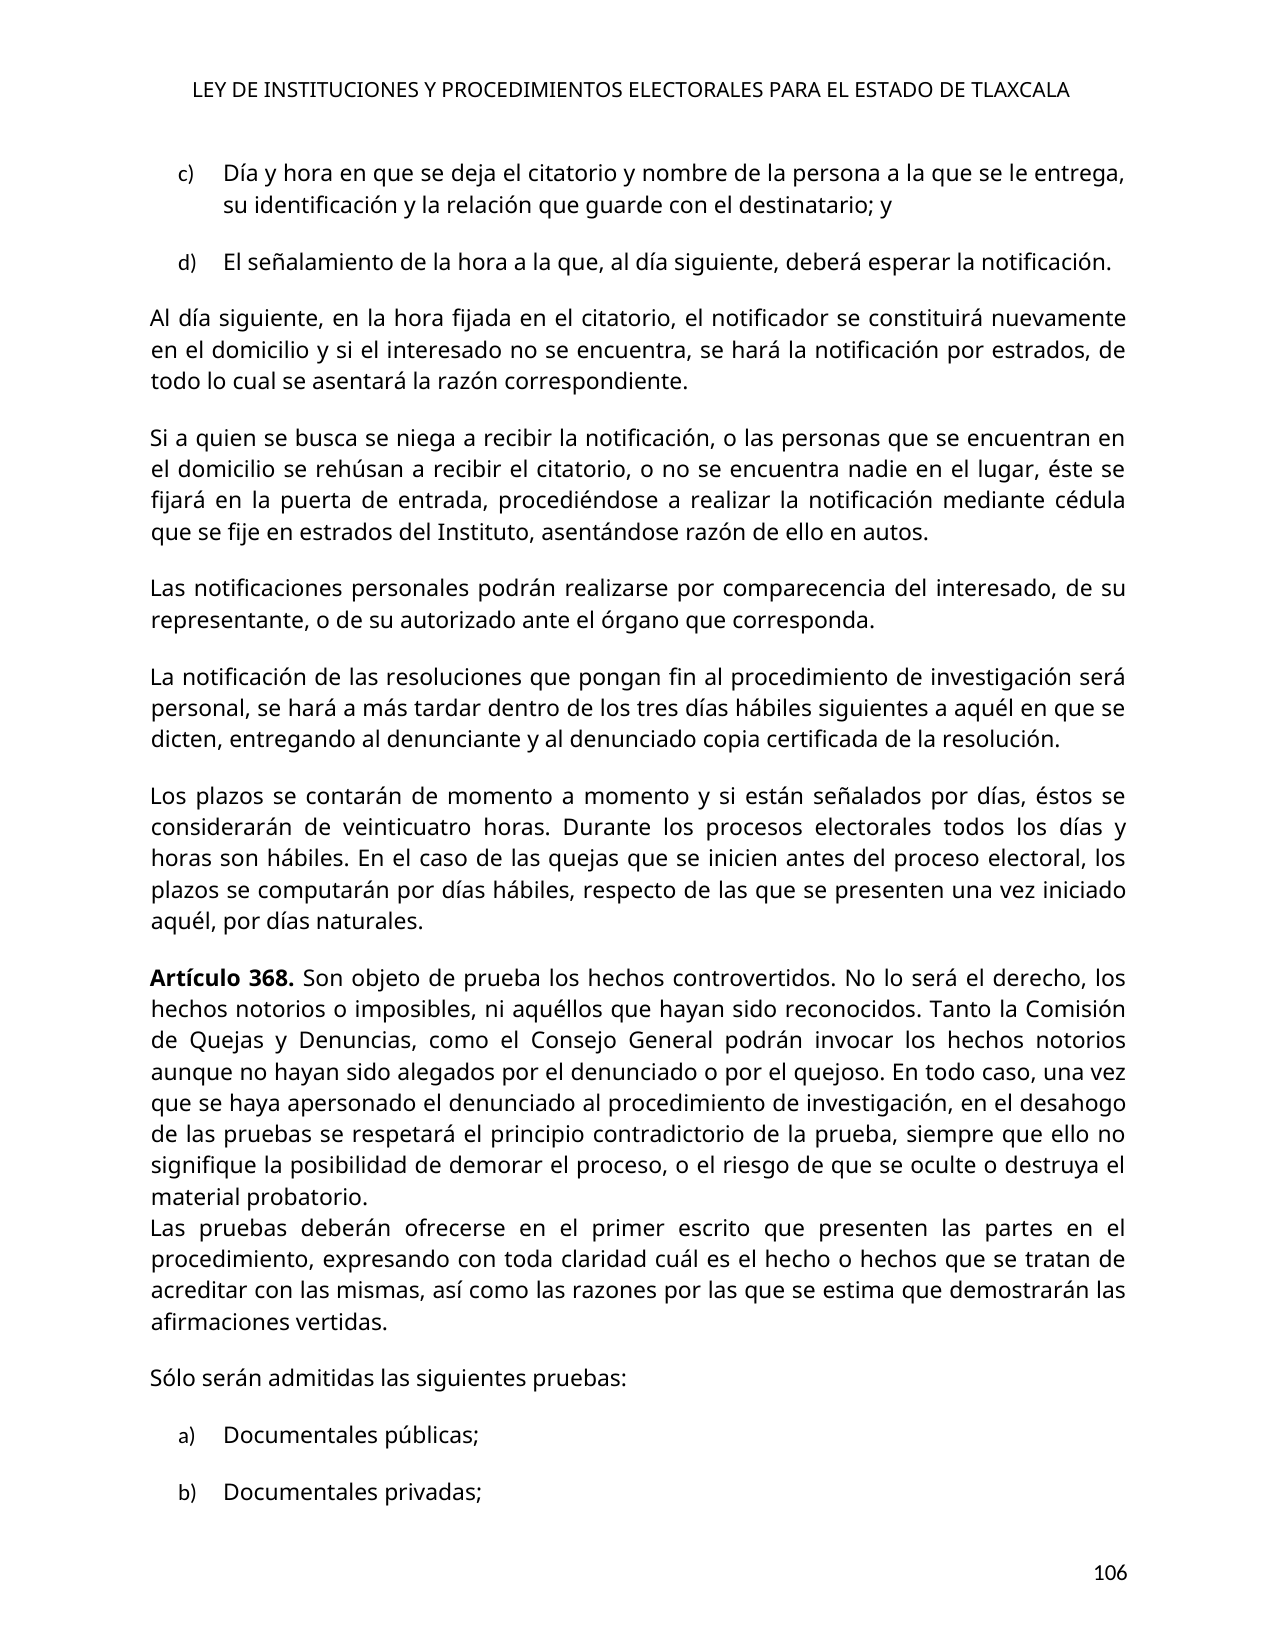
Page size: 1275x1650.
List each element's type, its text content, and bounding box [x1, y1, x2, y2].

text Las pruebas deberán ofrecerse en el primer escrito que presenten las partes en el procedimiento, expresando con toda claridad cuál es el hecho o hechos que se tratan de acreditar con las mismas, así como las razones por las que se estima que demostrarán las afirmaciones vertidas. [149, 1212, 1127, 1337]
list Documentales públicas; [178, 1419, 1127, 1450]
text La notificación de las resoluciones que pongan fin al procedimiento de investigación será personal, se hará a más tardar dentro de los tres días hábiles siguientes a aquél en que se dicten, entregando al denunciante y al denunciado copia certificada de la resolución. [149, 660, 1127, 754]
list Día y hora en que se deja el citatorio y nombre de la persona a la que se le entrega, su identificación y la relación que guarde con el destinatario; y [178, 157, 1127, 220]
text Al día siguiente, en la hora fijada en el citatorio, el notificador se constituirá nuevamente en el domicilio y si el interesado no se encuentra, se hará la notificación por estrados, de todo lo cual se asentará la razón correspondiente. [149, 302, 1127, 396]
text Si a quien se busca se niega a recibir la notificación, o las personas que se encuentran en el domicilio se rehúsan a recibir el citatorio, o no se encuentra nadie en el lugar, éste se fijará en la puerta de entrada, procediéndose a realizar la notificación mediante cédula que se fije en estrados del Instituto, asentándose razón de ello en autos. [149, 422, 1127, 547]
text Los plazos se contarán de momento a momento y si están señalados por días, éstos se considerarán de veinticuatro horas. Durante los procesos electorales todos los días y horas son hábiles. En el caso de las quejas que se inicien antes del proceso electoral, los plazos se computarán por días hábiles, respecto de las que se presenten una vez iniciado aquél, por días naturales. [149, 780, 1127, 936]
list El señalamiento de la hora a la que, al día siguiente, deberá esperar la notificación. [178, 245, 1127, 277]
text Sólo serán admitidas las siguientes pruebas: [149, 1362, 1127, 1393]
list Documentales privadas; [178, 1476, 1127, 1507]
text Las notificaciones personales podrán realizarse por comparecencia del interesado, de su representante, o de su autorizado ante el órgano que corresponda. [149, 572, 1127, 635]
text Artículo 368. Son objeto de prueba los hechos controvertidos. No lo será el derecho, los hechos notorios o imposibles, ni aquéllos que hayan sido reconocidos. Tanto la Comisión de Quejas y Denuncias, como el Consejo General podrán invocar los hechos notorios aunque no hayan sido alegados por el denunciado o por el quejoso. En todo caso, una vez que se haya apersonado el denunciado al procedimiento de investigación, en el desahogo de las pruebas se respetará el principio contradictorio de la prueba, siempre que ello no signifique la posibilidad de demorar el proceso, o el riesgo de que se oculte o destruya el material probatorio. [149, 962, 1127, 1212]
